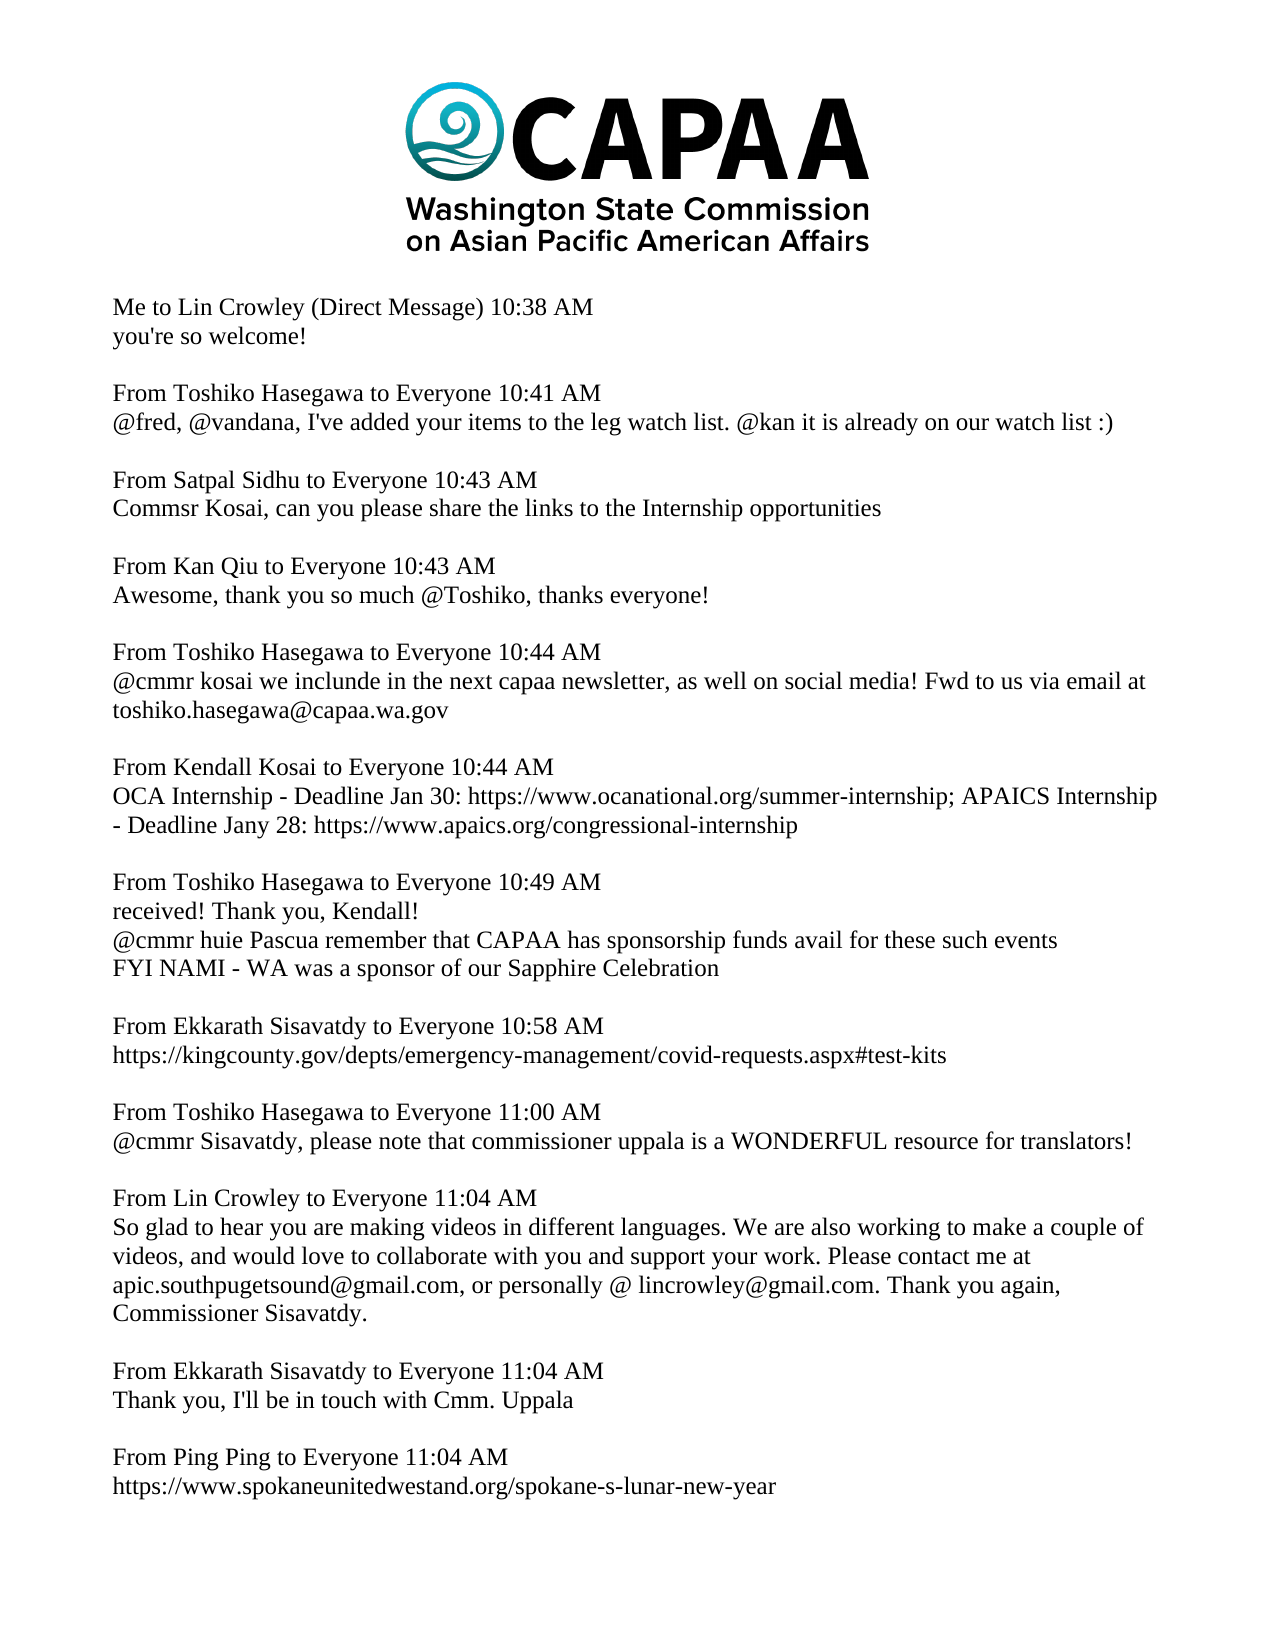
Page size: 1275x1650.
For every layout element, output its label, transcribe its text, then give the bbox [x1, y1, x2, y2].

text From Toshiko Hasegawa to Everyone 10:49 AM [112, 867, 1162, 896]
text From Lin Crowley to Everyone 11:04 AM [112, 1183, 1162, 1212]
text @fred, @vandana, I've added your items to the leg watch list. @kan it is already on our watch list :) [112, 407, 1162, 436]
text So glad to hear you are making videos in different languages. We are also working to make a couple of videos, and would love to collaborate with you and support your work. Please contact me at apic.southpugetsound@gmail.com, or personally @ lincrowley@gmail.com. Thank you again, [112, 1212, 1162, 1298]
text From Toshiko Hasegawa to Everyone 10:44 AM [112, 637, 1162, 666]
text you're so welcome! [112, 321, 1162, 350]
text @cmmr Sisavatdy, please note that commissioner uppala is a WONDERFUL resource for translators! [112, 1126, 1162, 1155]
text https://kingcounty.gov/depts/emergency-management/covid-requests.aspx#test-kits [112, 1040, 1162, 1068]
text Thank you, I'll be in touch with Cmm. Uppala [112, 1385, 1162, 1413]
text Me to Lin Crowley (Direct Message) 10:38 AM [112, 292, 1162, 321]
text @cmmr kosai we inclunde in the next capaa newsletter, as well on social media! Fwd to us via email at toshiko.hasegawa@capaa.wa.gov [112, 666, 1162, 723]
text @cmmr huie Pascua remember that CAPAA has sponsorship funds avail for these such events [112, 925, 1162, 953]
text Awesome, thank you so much @Toshiko, thanks everyone! [112, 580, 1162, 608]
text From Kendall Kosai to Everyone 10:44 AM [112, 752, 1162, 781]
text From Ping Ping to Everyone 11:04 AM [112, 1442, 1162, 1471]
text OCA Internship - Deadline Jan 30: https://www.ocanational.org/summer-internship; APAICS Internship - Deadline Jany 28: https://www.apaics.org/congressional-internship [112, 781, 1162, 838]
text From Toshiko Hasegawa to Everyone 11:00 AM [112, 1097, 1162, 1126]
text received! Thank you, Kendall! [112, 896, 1162, 925]
text FYI NAMI - WA was a sponsor of our Sapphire Celebration [112, 953, 1162, 982]
text From Ekkarath Sisavatdy to Everyone 10:58 AM [112, 1011, 1162, 1040]
text From Ekkarath Sisavatdy to Everyone 11:04 AM [112, 1356, 1162, 1385]
text From Toshiko Hasegawa to Everyone 10:41 AM [112, 378, 1162, 407]
text From Kan Qiu to Everyone 10:43 AM [112, 551, 1162, 580]
text Commsr Kosai, can you please share the links to the Internship opportunities [112, 493, 1162, 522]
text https://www.spokaneunitedwestand.org/spokane-s-lunar-new-year [112, 1471, 1162, 1500]
text From Satpal Sidhu to Everyone 10:43 AM [112, 465, 1162, 493]
picture [361, 75, 914, 264]
text Commissioner Sisavatdy. [112, 1298, 1162, 1327]
